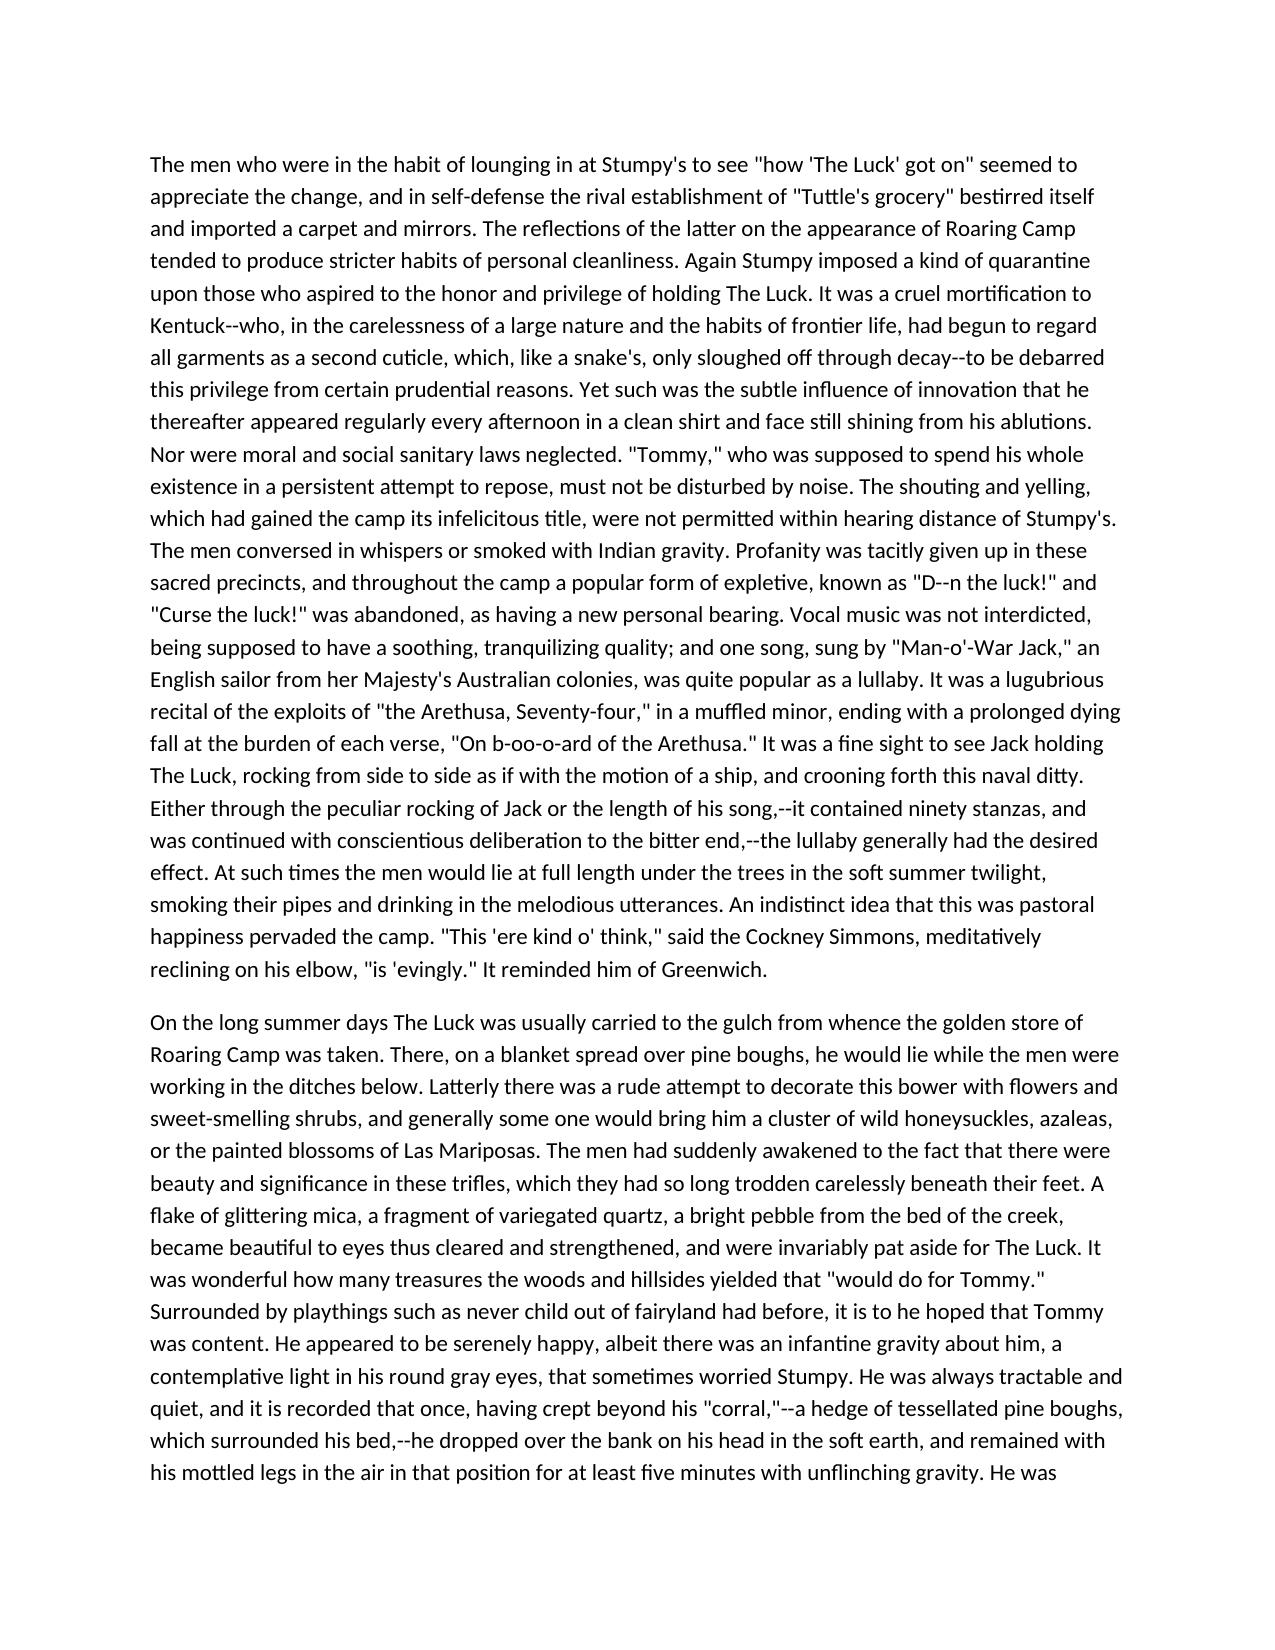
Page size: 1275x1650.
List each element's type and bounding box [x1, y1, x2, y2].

text [150, 150, 1125, 983]
text [150, 1008, 1125, 1486]
